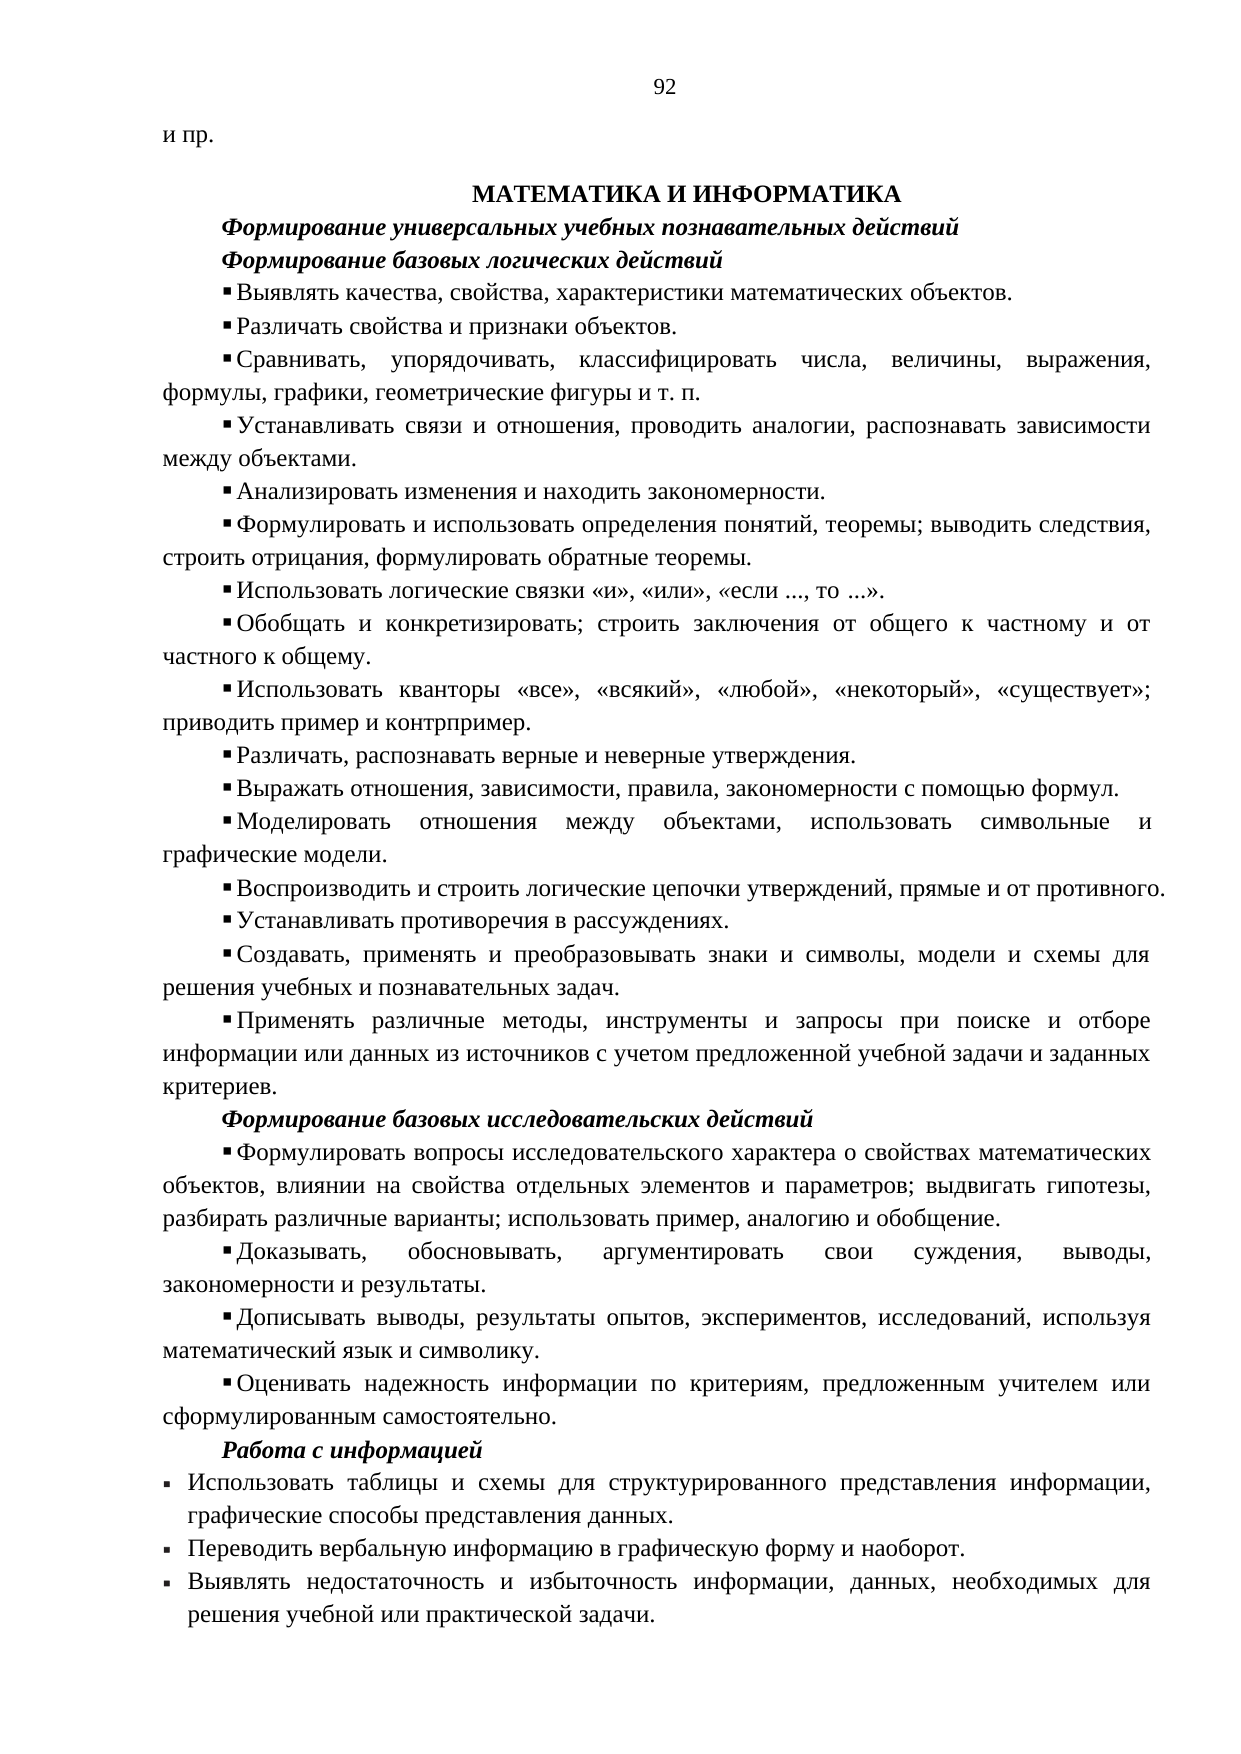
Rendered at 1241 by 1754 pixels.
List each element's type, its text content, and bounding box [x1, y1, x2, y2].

text МАТЕМАТИКА И ИНФОРМАТИКА [472, 179, 1234, 208]
list Использовать кванторы «все», «всякий», «любой», «некоторый», «существует»; приводить пример и контрпример. [162, 674, 1152, 736]
text формулы, графики, геометрические фигуры и т. п. [162, 377, 1234, 406]
list Создавать, применять и преобразовывать знаки и символы, модели и схемы для решения учебных и познавательных задач. [162, 939, 1151, 1000]
list Устанавливать связи и отношения, проводить аналогии, распознавать зависимости между объектами. [162, 410, 1151, 472]
list Сравнивать, упорядочивать, классифицировать числа, величины, выражения, [221, 344, 1234, 373]
list Различать свойства и признаки объектов. [221, 311, 1234, 340]
list Моделировать отношения между объектами, использовать символьные и графические модели. [162, 806, 1152, 868]
text Формирование универсальных учебных познавательных действий Формирование базовых логических действий [221, 212, 961, 274]
list Выражать отношения, зависимости, правила, закономерности с помощью формул. [221, 773, 1234, 802]
list Выявлять недостаточность и избыточность информации, данных, необходимых для решения учебной или практической задачи. [162, 1566, 1152, 1628]
text Работа с информацией [221, 1435, 1234, 1463]
list Различать, распознавать верные и неверные утверждения. [221, 740, 1234, 769]
list Формулировать вопросы исследовательского характера о свойствах математических объектов, влиянии на свойства отдельных элементов и параметров; выдвигать гипотезы, разбирать различные варианты; использовать пример, аналогию и обобщение. [162, 1137, 1152, 1232]
list Переводить вербальную информацию в графическую форму и наоборот. [162, 1533, 1234, 1562]
list Выявлять качества, свойства, характеристики математических объектов. [221, 278, 1234, 306]
list Использовать логические связки «и», «или», «если ..., то ...». [221, 575, 1234, 604]
text и пр. [162, 119, 214, 148]
list Воспроизводить и строить логические цепочки утверждений, прямые и от противного. [221, 873, 1234, 901]
list Формулировать и использовать определения понятий, теоремы; выводить следствия, строить отрицания, формулировать обратные теоремы. [162, 509, 1152, 571]
list Применять различные методы, инструменты и запросы при поиске и отборе информации или данных из источников с учетом предложенной учебной задачи и заданных критериев. [162, 1005, 1152, 1100]
list Доказывать, обосновывать, аргументировать свои суждения, выводы, закономерности и результаты. [162, 1236, 1152, 1298]
list Обобщать и конкретизировать; строить заключения от общего к частному и от частного к общему. [162, 608, 1151, 670]
text Формирование базовых исследовательских действий [221, 1104, 1234, 1133]
list Дописывать выводы, результаты опытов, экспериментов, исследований, используя математический язык и символику. [162, 1302, 1151, 1364]
list Анализировать изменения и находить закономерности. [221, 476, 1234, 505]
list Устанавливать противоречия в рассуждениях. [221, 906, 1234, 934]
list Использовать таблицы и схемы для структурированного представления информации, графические способы представления данных. [162, 1467, 1152, 1529]
list Оценивать надежность информации по критериям, предложенным учителем или сформулированным самостоятельно. [162, 1368, 1151, 1430]
